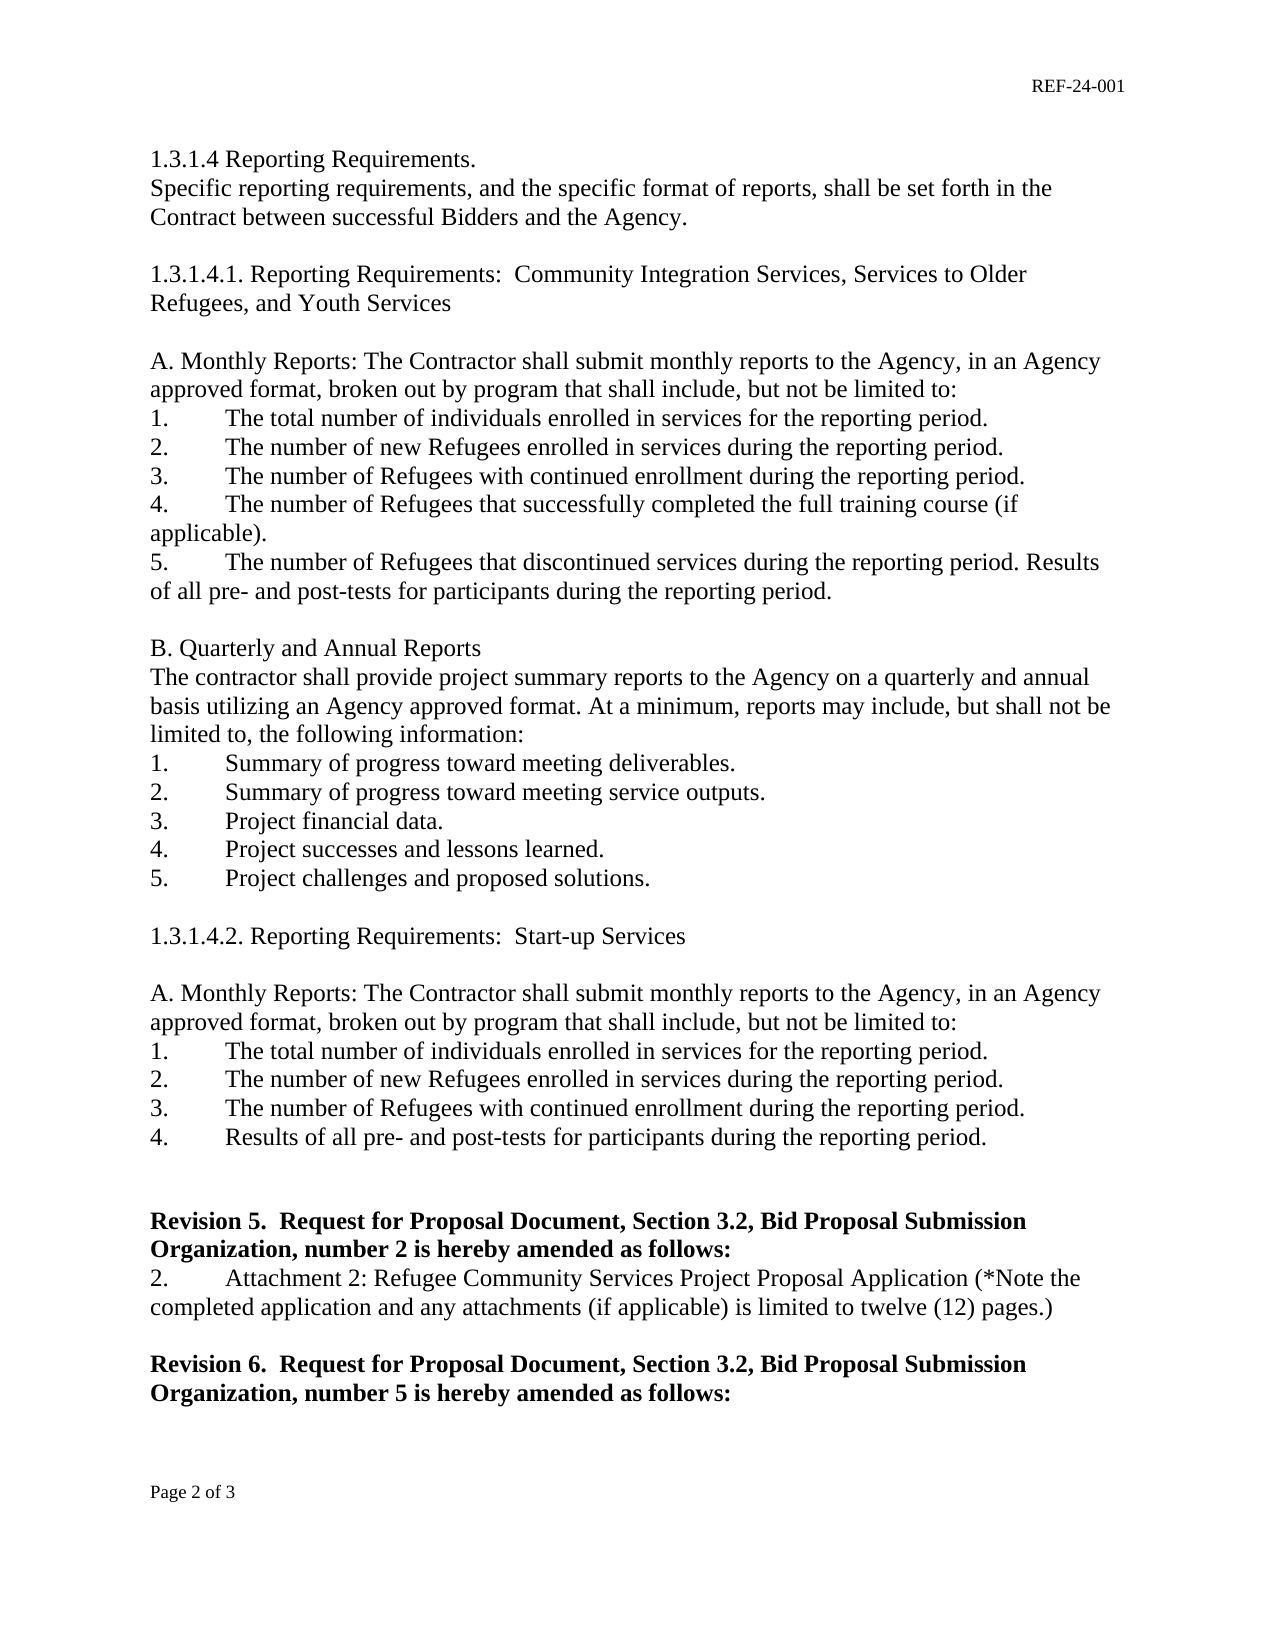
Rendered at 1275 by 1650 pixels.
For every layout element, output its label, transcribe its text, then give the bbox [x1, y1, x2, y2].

text 2. Attachment 2: Refugee Community Services Project Proposal Application (*Note the completed application and any attachments (if applicable) is limited to twelve (12) pages.) [150, 1263, 1125, 1321]
text 1.3.1.4 Reporting Requirements. Specific reporting requirements, and the specific format of reports, shall be set forth in the Contract between successful Bidders and the Agency. 1.3.1.4.1. Reporting Requirements: Community Integration Services, Services to Older Refugees, and Youth Services A. Monthly Reports: The Contractor shall submit monthly reports to the Agency, in an Agency approved format, broken out by program that shall include, but not be limited to: 1. The total number of individuals enrolled in services for the reporting period. 2. The number of new Refugees enrolled in services during the reporting period. 3. The number of Refugees with continued enrollment during the reporting period. 4. The number of Refugees that successfully completed the full training course (if applicable). 5. The number of Refugees that discontinued services during the reporting period. Results of all pre- and post-tests for participants during the reporting period. B. Quarterly and Annual Reports The contractor shall provide project summary reports to the Agency on a quarterly and annual basis utilizing an Agency approved format. At a minimum, reports may include, but shall not be limited to, the following information: 1. Summary of progress toward meeting deliverables. 2. Summary of progress toward meeting service outputs. 3. Project financial data. 4. Project successes and lessons learned. 5. Project challenges and proposed solutions. 1.3.1.4.2. Reporting Requirements: Start-up Services A. Monthly Reports: The Contractor shall submit monthly reports to the Agency, in an Agency approved format, broken out by program that shall include, but not be limited to: 1. The total number of individuals enrolled in services for the reporting period. 2. The number of new Refugees enrolled in services during the reporting period. 3. The number of Refugees with continued enrollment during the reporting period. 4. Results of all pre- and post-tests for participants during the reporting period. [150, 144, 1125, 1177]
text Revision 5. Request for Proposal Document, Section 3.2, Bid Proposal Submission Organization, number 2 is hereby amended as follows: [150, 1206, 1125, 1263]
text Revision 6. Request for Proposal Document, Section 3.2, Bid Proposal Submission Organization, number 5 is hereby amended as follows: [150, 1349, 1125, 1407]
